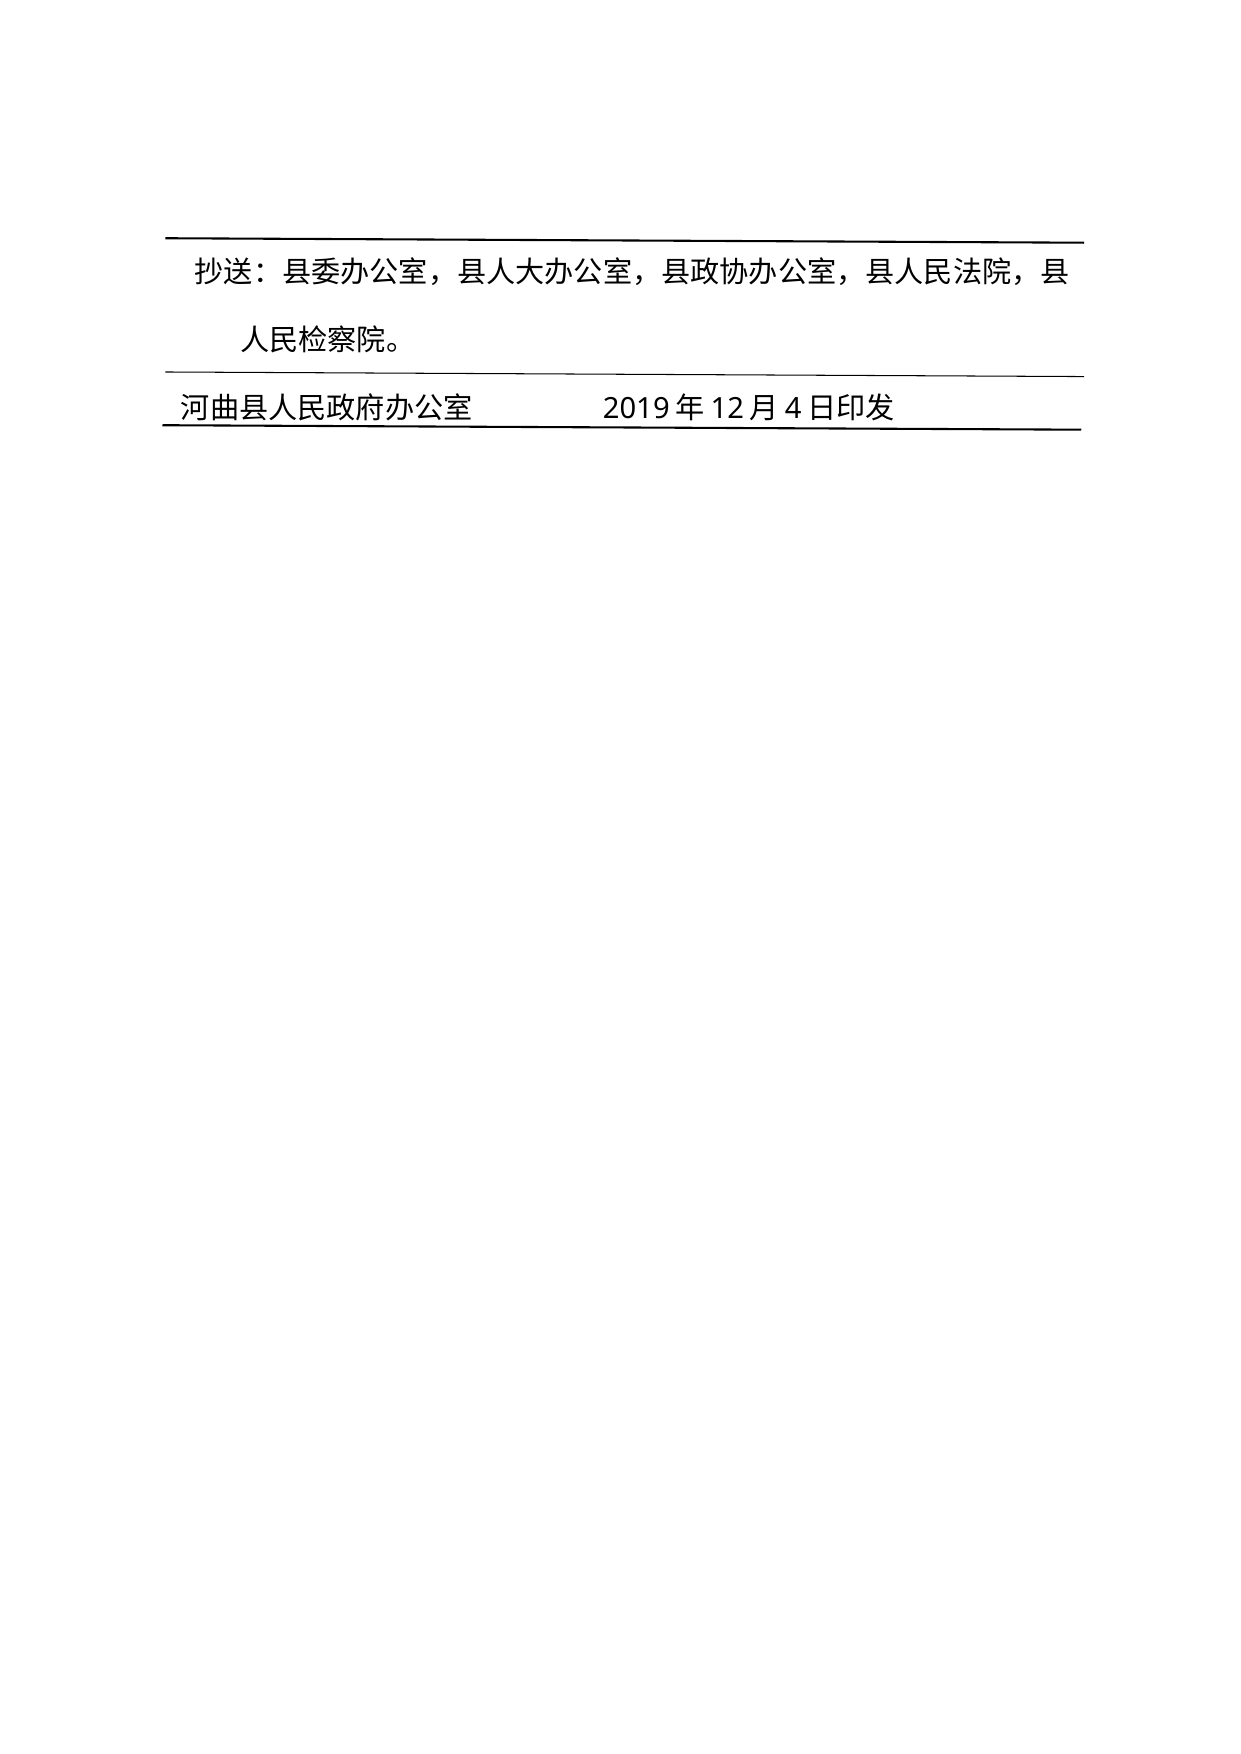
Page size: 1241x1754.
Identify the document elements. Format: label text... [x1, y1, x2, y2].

text 人民检察院。 [165, 304, 1087, 372]
text 抄送：县委办公室，县人大办公室，县政协办公室，县人民法院，县 [165, 236, 1087, 304]
text 河曲县人民政府办公室 2019年12月4日印发 [165, 372, 1087, 440]
